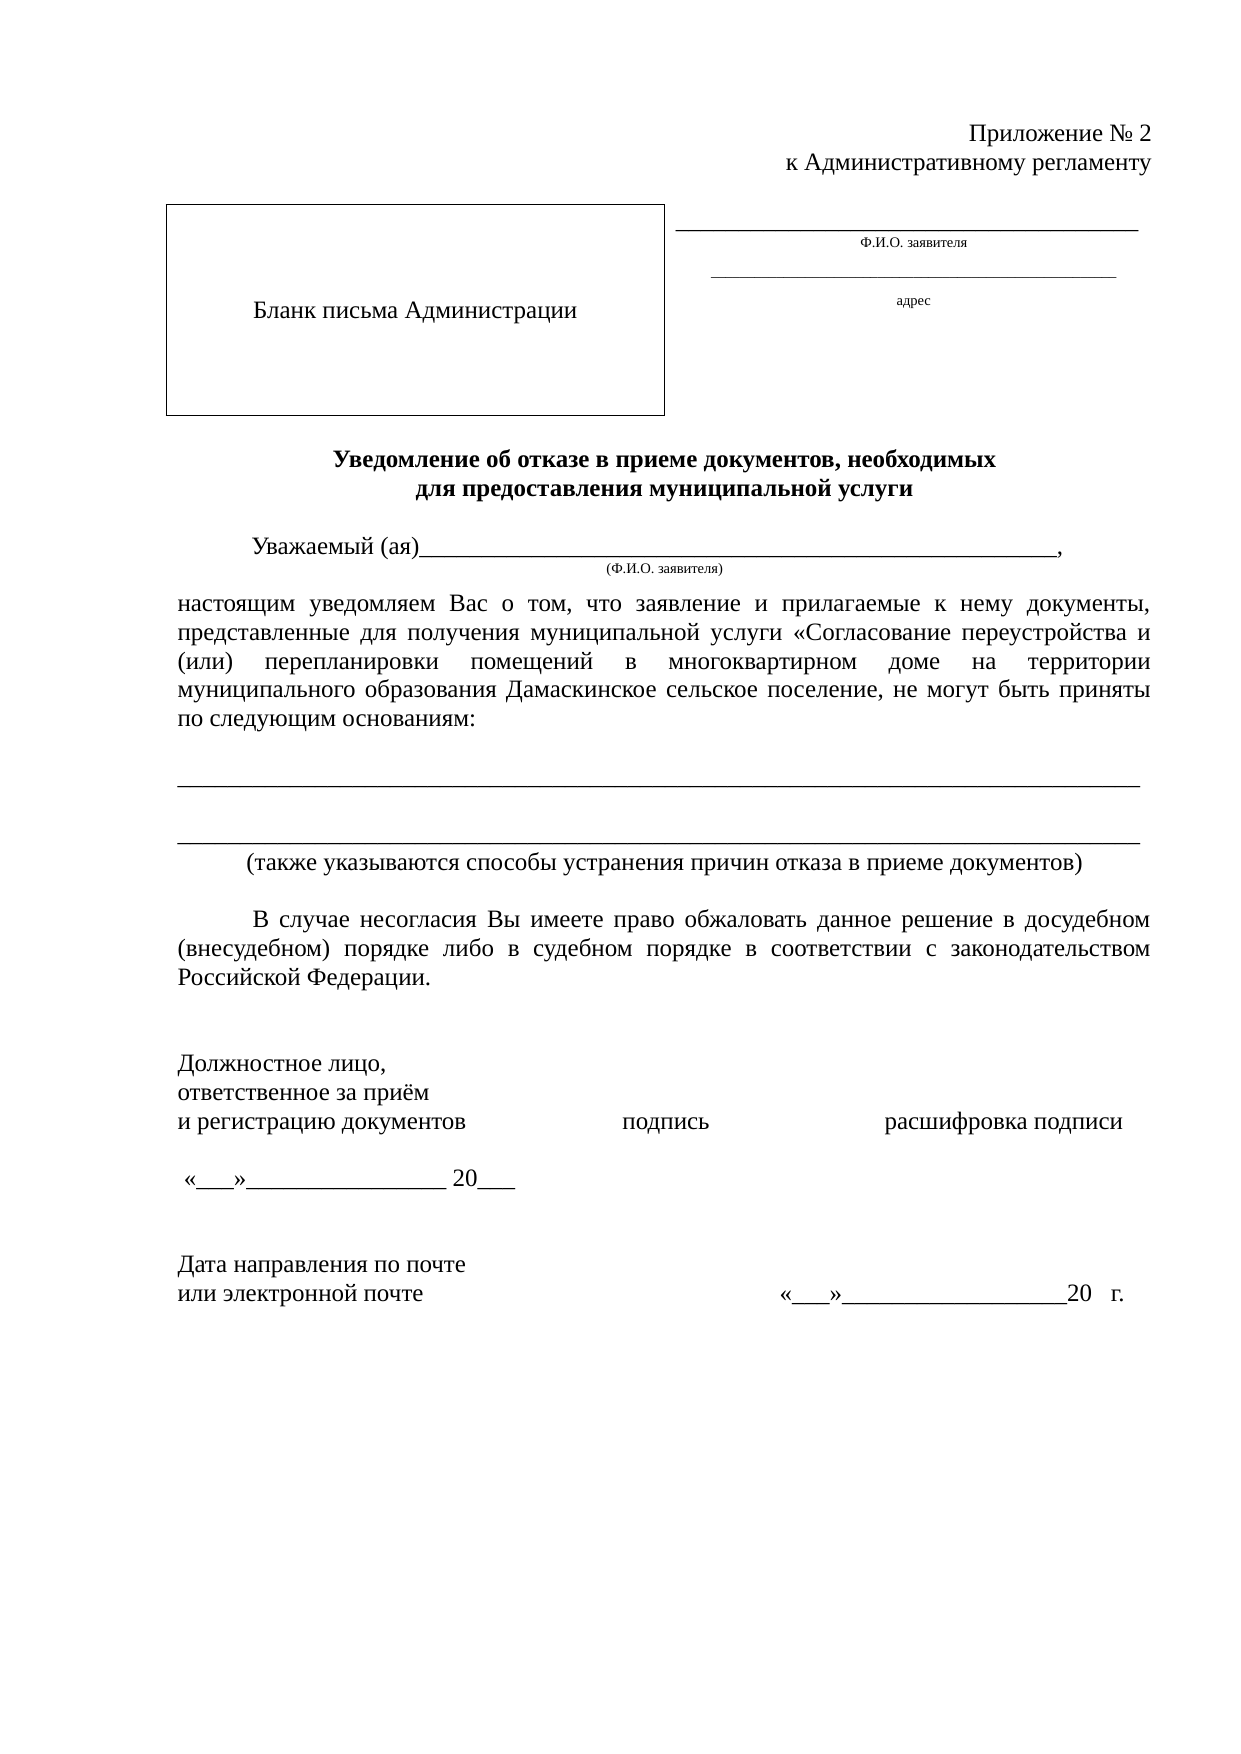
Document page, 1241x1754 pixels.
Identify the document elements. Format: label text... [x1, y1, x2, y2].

text ответственное за приём [177, 1077, 1152, 1106]
text Уведомление об отказе в приеме документов, необходимых [177, 444, 1152, 473]
text Должностное лицо, [177, 1048, 1152, 1077]
table_header Бланк письма Администрации [167, 205, 664, 415]
text _____________________________________________________________________________ [177, 818, 1152, 847]
text настоящим уведомляем Вас о том, что заявление и прилагаемые к нему документы, представленные для получения муниципальной услуги «Согласование переустройства и (или) перепланировки помещений в многоквартирном доме на территории муниципального образования Дамаскинское сельское поселение, не могут быть приняты по следующим основаниям: [177, 588, 1152, 732]
text для предоставления муниципальной услуги [177, 473, 1152, 502]
table_header _____________________________________ Ф.И.О. заявителя ________________________________________________________ адрес [665, 204, 1163, 415]
text (Ф.И.О. заявителя) [177, 559, 1152, 588]
text и регистрацию документов подпись расшифровка подписи [177, 1106, 1152, 1134]
text «___»________________ 20___ [177, 1163, 1152, 1192]
text Дата направления по почте [177, 1249, 1152, 1278]
text _____________________________________________________________________________ [177, 761, 1152, 789]
text или электронной почте «___»__________________20 г. [177, 1278, 1152, 1307]
text к Административному регламенту [177, 147, 1152, 176]
text Уважаемый (ая)___________________________________________________, [177, 531, 1152, 559]
text (также указываются способы устранения причин отказа в приеме документов) [177, 847, 1152, 876]
text В случае несогласия Вы имеете право обжаловать данное решение в досудебном (внесудебном) порядке либо в судебном порядке в соответствии с законодательством Российской Федерации. [177, 904, 1152, 991]
text Приложение № 2 [177, 118, 1152, 147]
